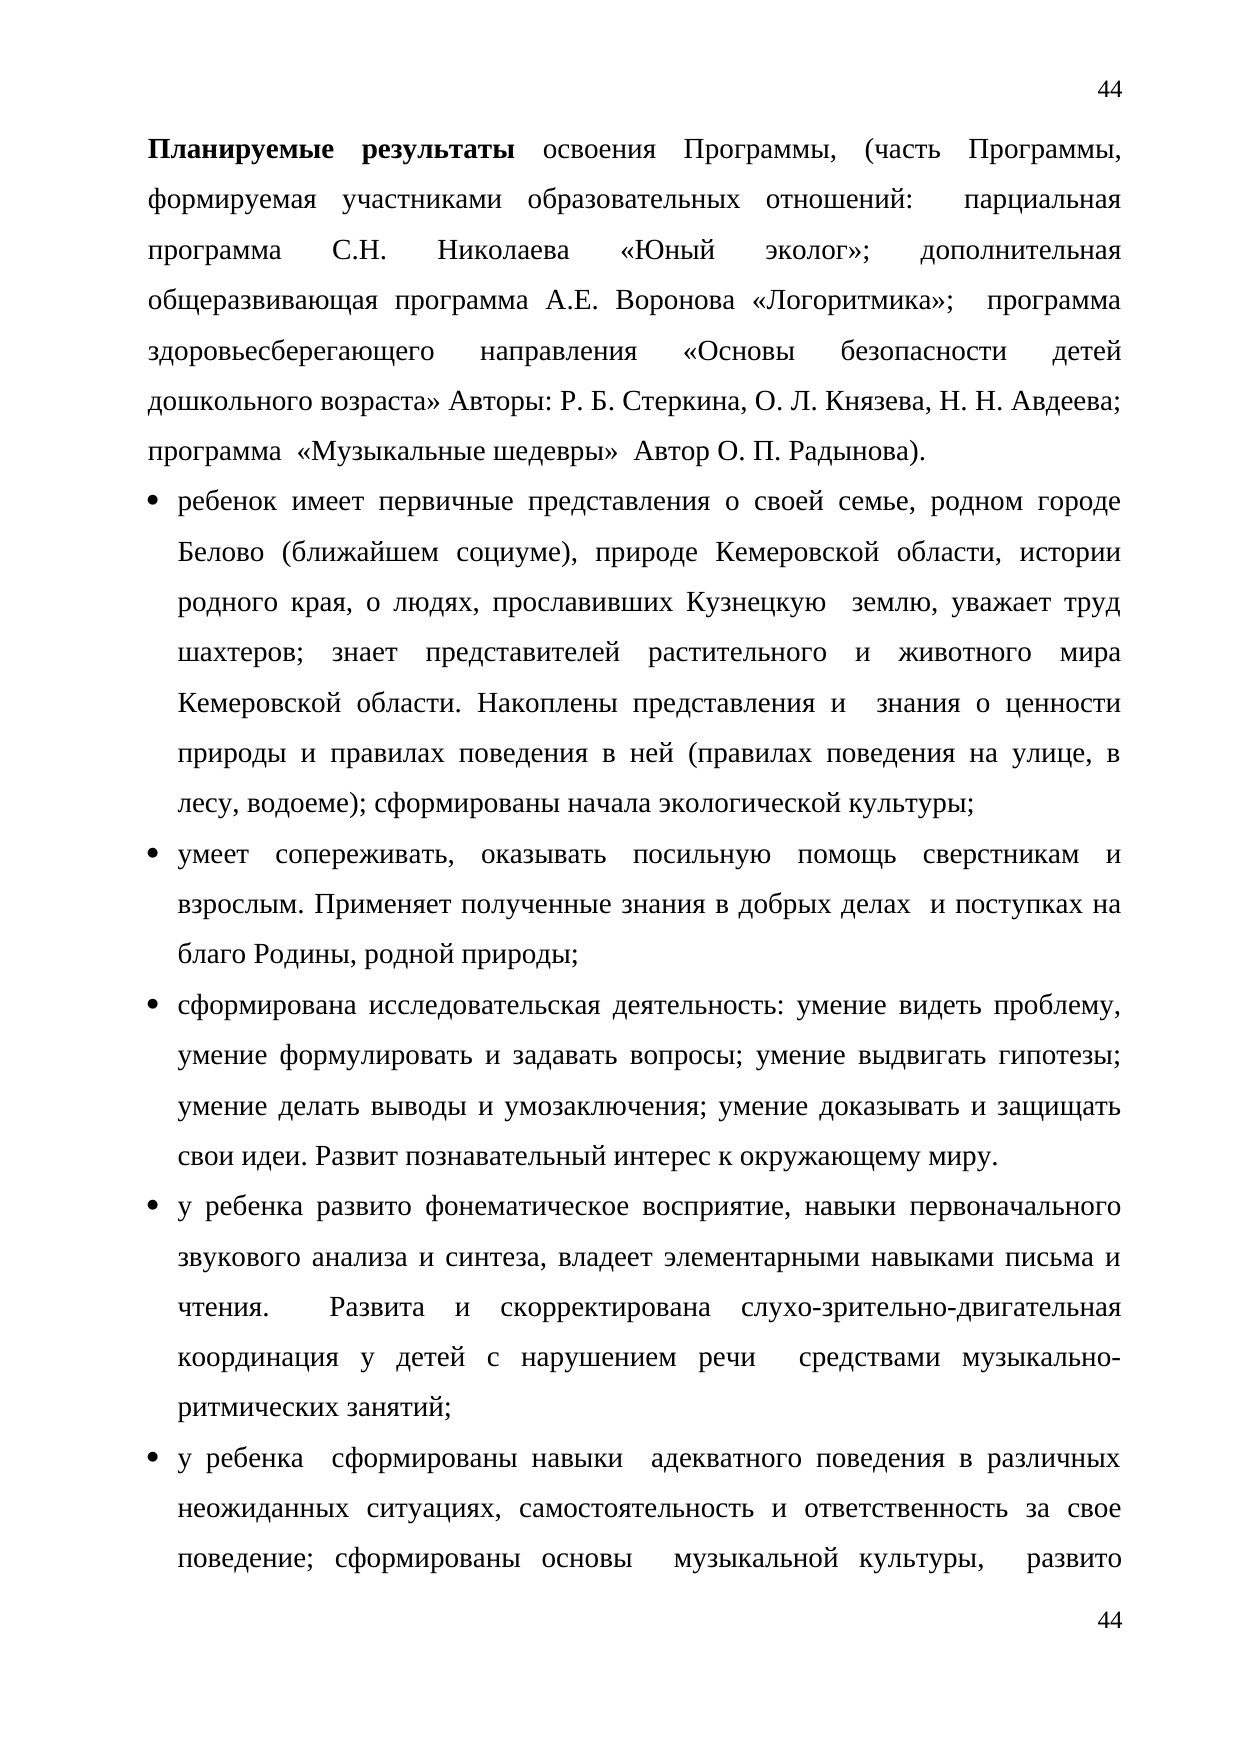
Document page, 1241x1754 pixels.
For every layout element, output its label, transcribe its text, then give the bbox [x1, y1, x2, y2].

list умеет сопереживать, оказывать посильную помощь сверстникам и взрослым. Применяет полученные знания в добрых делах и поступках на благо Родины, родной природы; [148, 836, 1122, 970]
text Планируемые результаты освоения Программы, (часть Программы, формируемая участниками образовательных отношений: парциальная программа С.Н. Николаева «Юный эколог»; дополнительная общеразвивающая программа А.Е. Воронова «Логоритмика»; программа здоровьесберегающего направления «Основы безопасности детей дошкольного возраста» Авторы: Р. Б. Стеркина, О. Л. Князева, Н. Н. Авдеева; программа «Музыкальные шедевры» Автор О. П. Радынова). [148, 131, 1122, 467]
list ребенок имеет первичные представления о своей семье, родном городе Белово (ближайшем социуме), природе Кемеровской области, истории родного края, о людях, прославивших Кузнецкую землю, уважает труд шахтеров; знает представителей растительного и животного мира Кемеровской области. Накоплены представления и знания о ценности природы и правилах поведения в ней (правилах поведения на улице, в лесу, водоеме); сформированы начала экологической культуры; [148, 483, 1122, 819]
list у ребенка развито фонематическое восприятие, навыки первоначального звукового анализа и синтеза, владеет элементарными навыками письма и чтения. Развита и скорректирована слухо-зрительно-двигательная координация у детей с нарушением речи средствами музыкально-ритмических занятий; [148, 1188, 1122, 1423]
list сформирована исследовательская деятельность: умение видеть проблему, умение формулировать и задавать вопросы; умение выдвигать гипотезы; умение делать выводы и умозаключения; умение доказывать и защищать свои идеи. Развит познавательный интерес к окружающему миру. [148, 987, 1122, 1171]
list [148, 1440, 1122, 1574]
